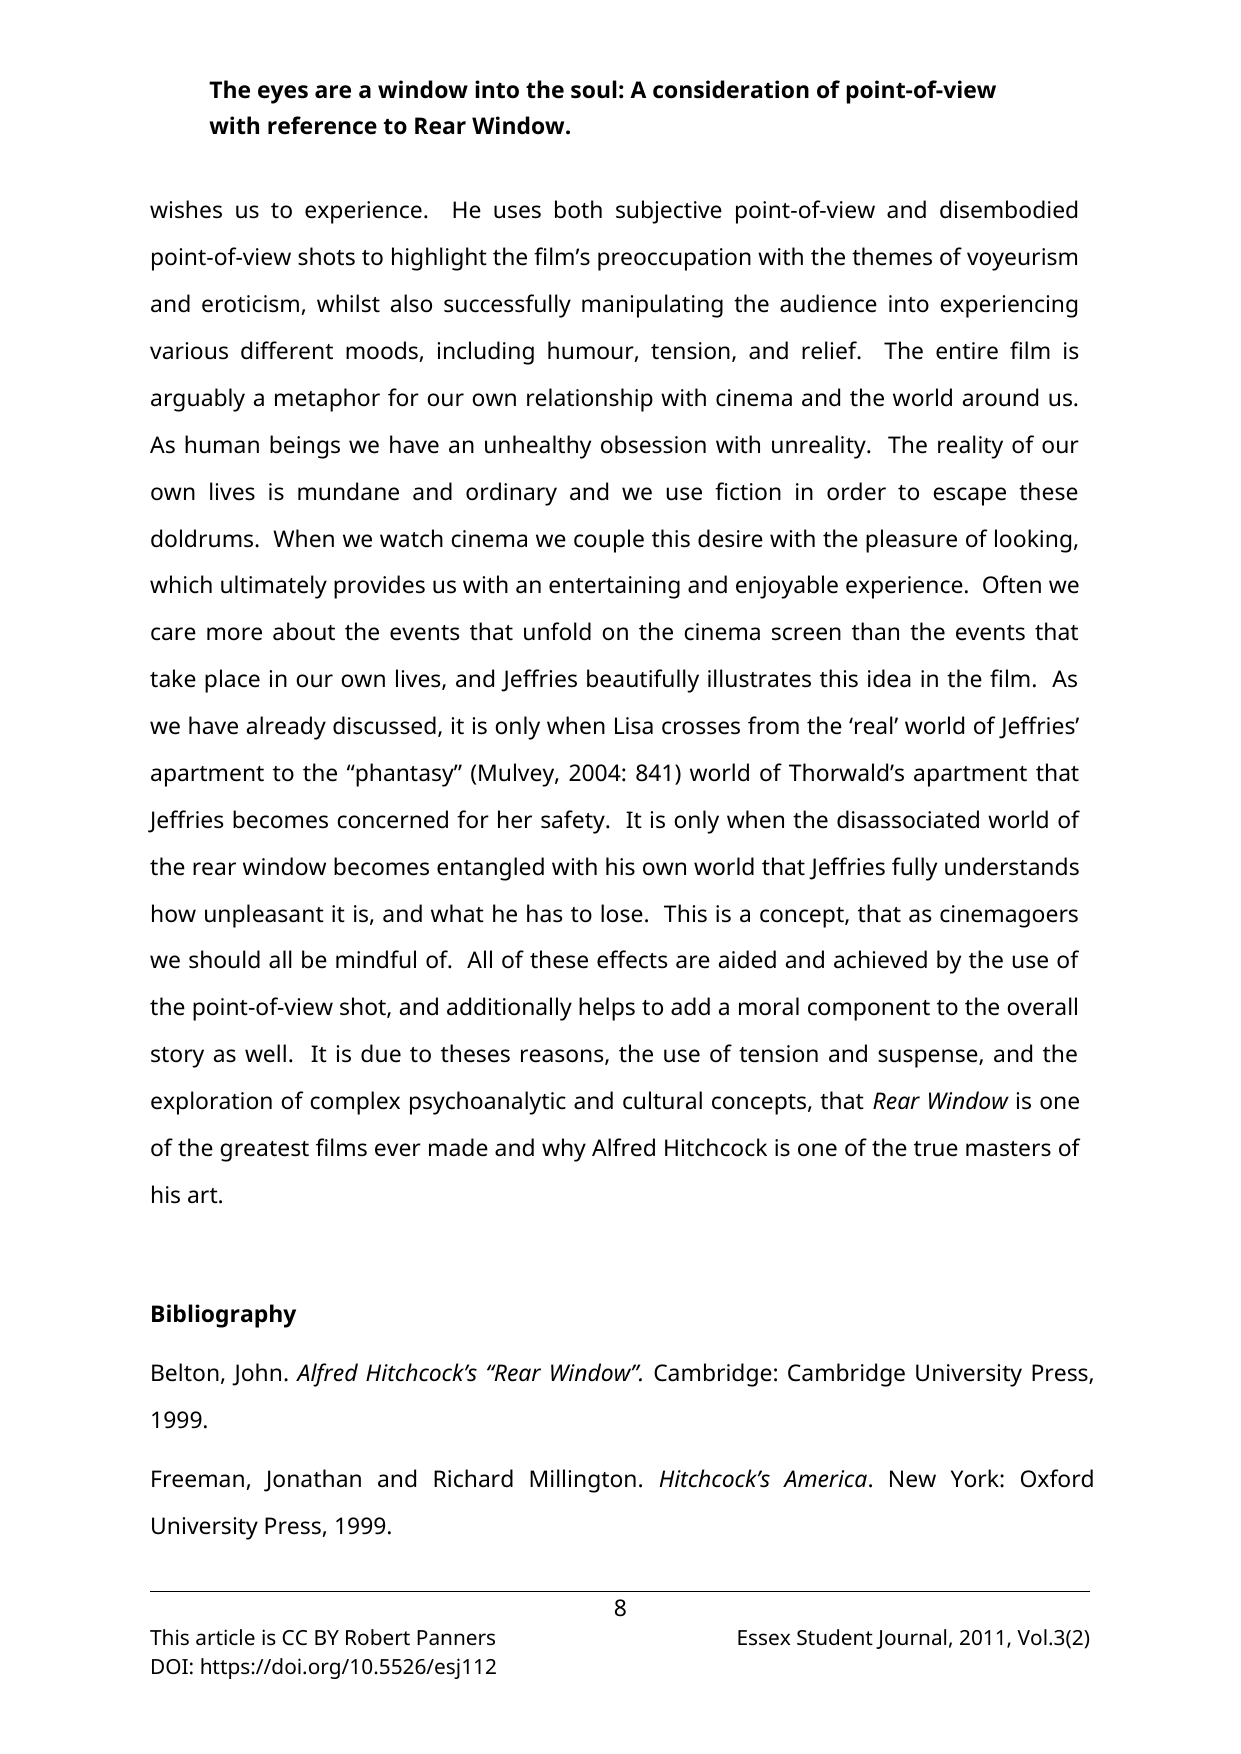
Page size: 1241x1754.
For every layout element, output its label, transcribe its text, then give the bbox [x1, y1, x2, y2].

text Belton, John. Alfred Hitchcock’s “Rear Window”. Cambridge: Cambridge University Press, 1999. [150, 1357, 1095, 1435]
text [150, 194, 1080, 1210]
text Freeman, Jonathan and Richard Millington. Hitchcock’s America. New York: Oxford University Press, 1999. [150, 1463, 1095, 1541]
subtitle Bibliography [150, 1298, 1090, 1329]
